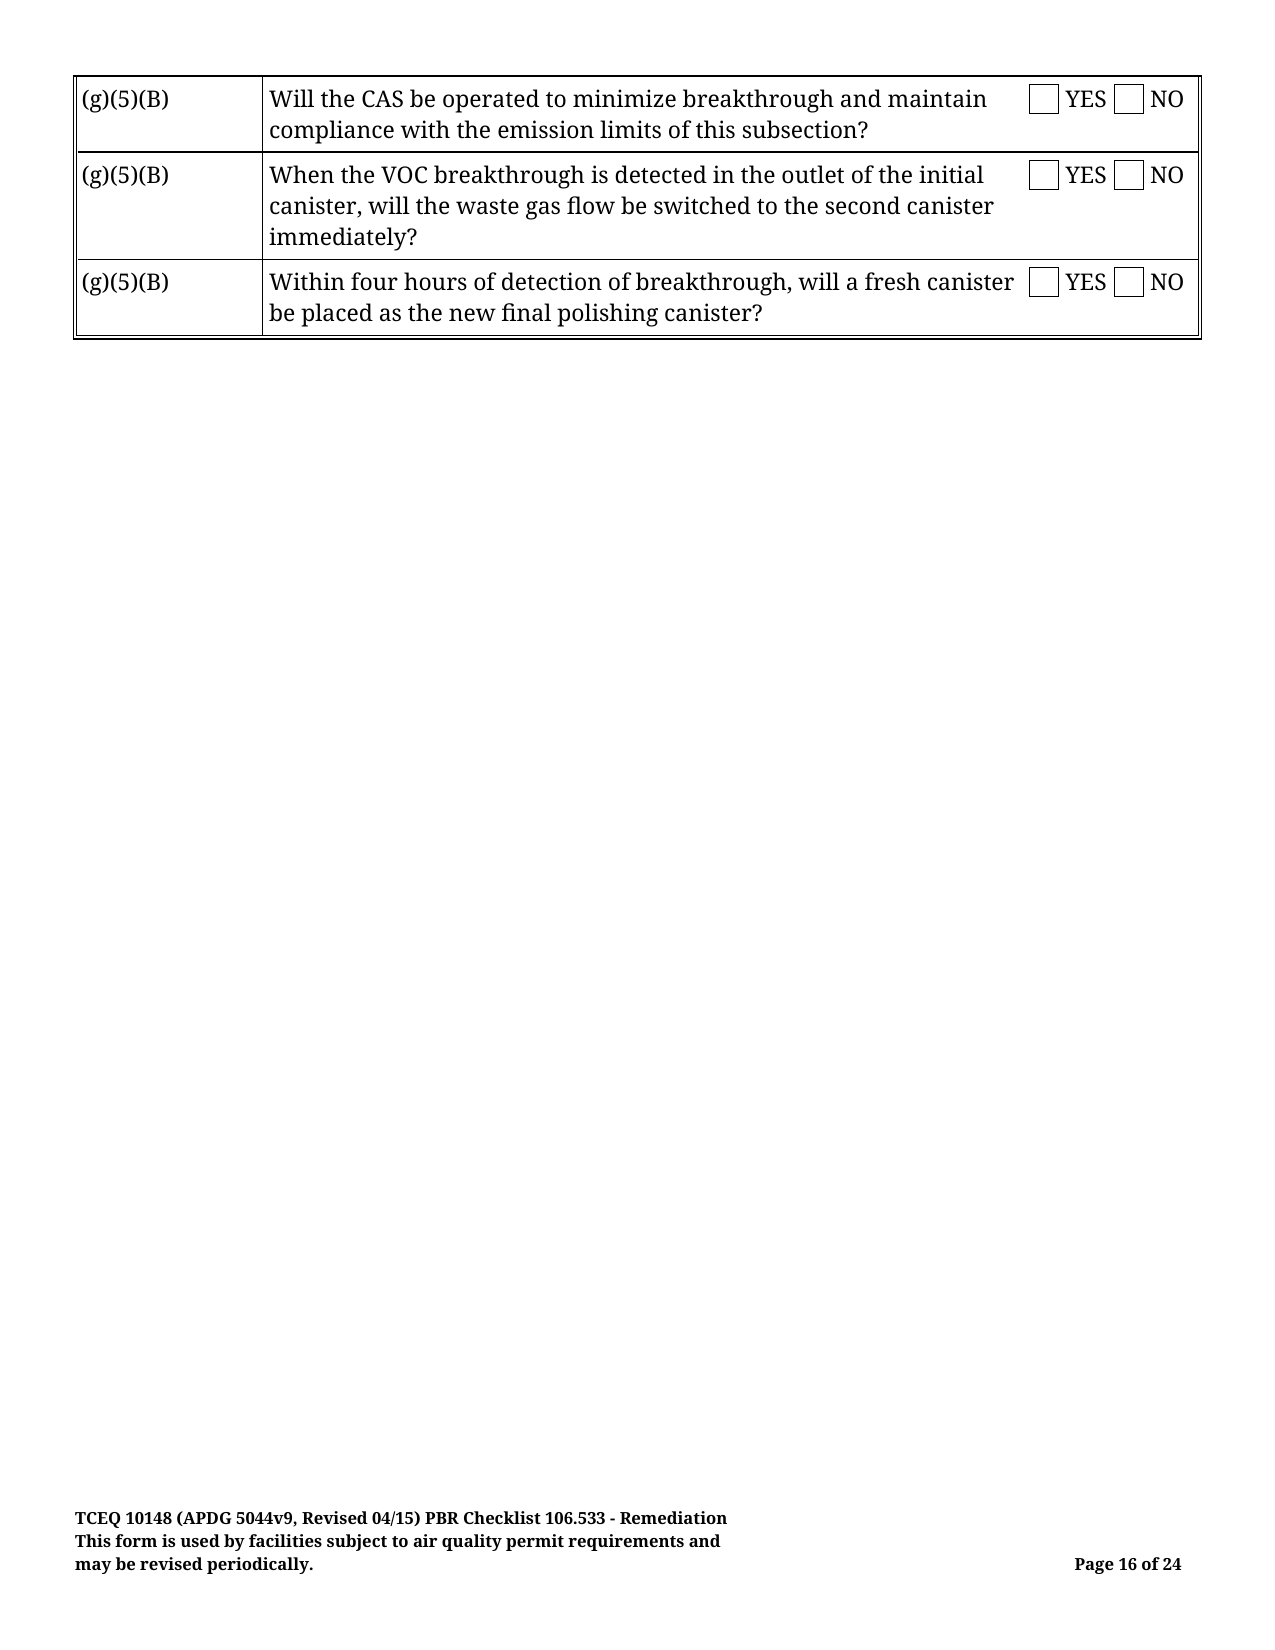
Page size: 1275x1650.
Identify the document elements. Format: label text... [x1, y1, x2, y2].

table_cell Will the be operated to minimize breakthrough and maintain compliance with the emission limits of this subsection? [263, 77, 1022, 151]
table_cell YES NO [1022, 260, 1198, 335]
table_cell YES NO [1022, 77, 1198, 151]
table_cell Within four hours of detection of breakthrough, will a fresh canister be placed as the new final polishing canister? [263, 260, 1022, 335]
table_cell (g)(5)(B) [77, 77, 262, 151]
table_cell When the VOC breakthrough is detected in the outlet of the initial canister, will the waste gas flow be switched to the second canister immediately? [263, 153, 1022, 258]
table_cell (g)(5)(B) [77, 260, 262, 335]
table_cell (g)(5)(B) [77, 152, 262, 258]
table_cell YES NO [1022, 153, 1198, 258]
